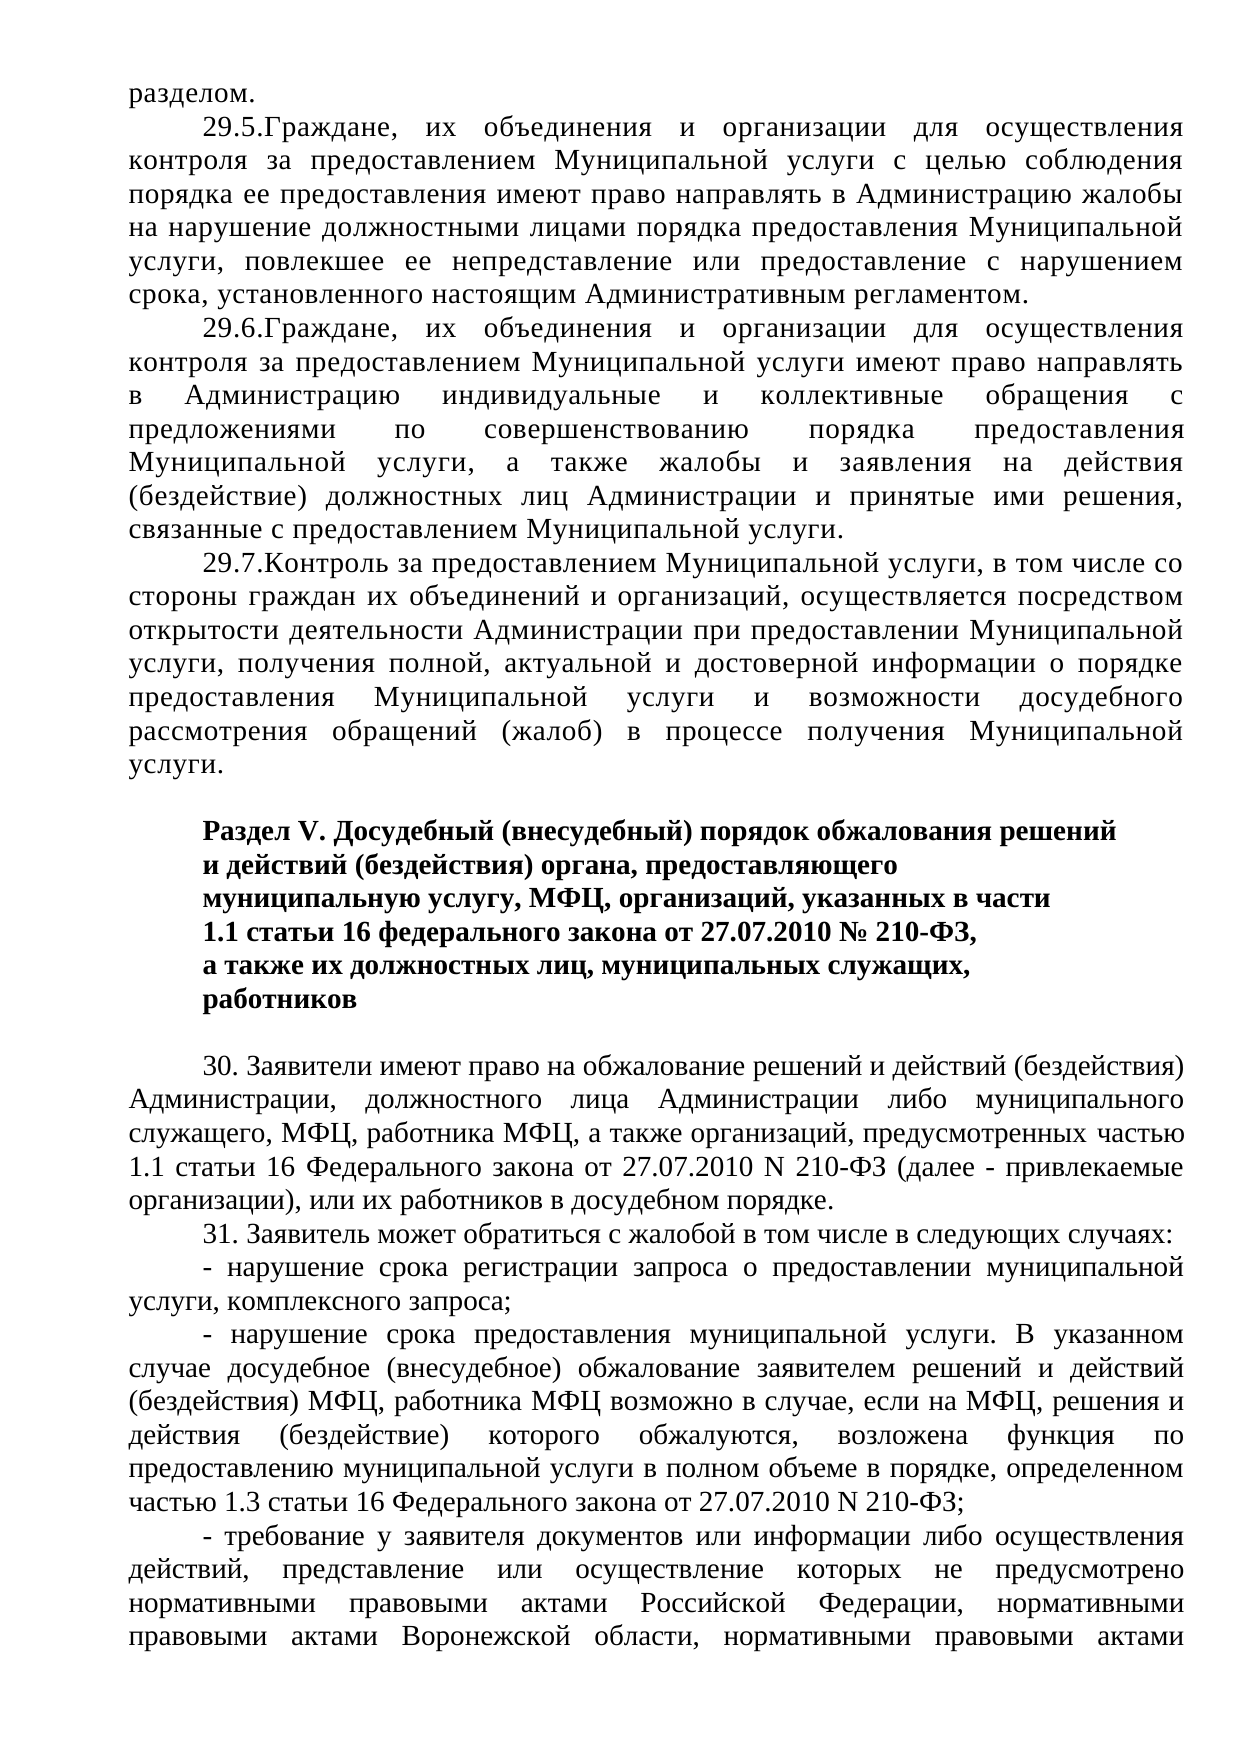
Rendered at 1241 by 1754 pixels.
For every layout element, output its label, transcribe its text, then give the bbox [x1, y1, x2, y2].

text 31. Заявитель может обратиться с жалобой в том числе в следующих случаях: [128, 1216, 1185, 1249]
text 1.1 статьи 16 федерального закона от 27.07.2010 № 210-ФЗ, [128, 914, 1185, 947]
text 29.7.Контроль за предоставлением Муниципальной услуги, в том числе со стороны граждан их объединений и организаций, осуществляется посредством открытости деятельности Администрации при предоставлении Муниципальной услуги, получения полной, актуальной и достоверной информации о порядке предоставления Муниципальной услуги и возможности досудебного рассмотрения обращений (жалоб) в процессе получения Муниципальной услуги. [128, 545, 1185, 780]
text и действий (бездействия) органа, предоставляющего [128, 847, 1185, 880]
text а также их должностных лиц, муниципальных служащих, [128, 947, 1185, 981]
text Раздел V. Досудебный (внесудебный) порядок обжалования решений [128, 813, 1185, 847]
text 30. Заявители имеют право на обжалование решений и действий (бездействия) Администрации, должностного лица Администрации либо муниципального служащего, МФЦ, работника МФЦ, а также организаций, предусмотренных частью 1.1 статьи 16 Федерального закона от 27.07.2010 N 210-ФЗ (далее - привлекаемые организации), или их работников в досудебном порядке. [128, 1048, 1185, 1216]
text 29.6.Граждане, их объединения и организации для осуществления контроля за предоставлением Муниципальной услуги имеют право направлять в Администрацию индивидуальные и коллективные обращения с предложениями по совершенствованию порядка предоставления Муниципальной услуги, а также жалобы и заявления на действия (бездействие) должностных лиц Администрации и принятые ими решения, связанные с предоставлением Муниципальной услуги. [128, 310, 1185, 545]
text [128, 1518, 1185, 1652]
text муниципальную услугу, МФЦ, организаций, указанных в части [128, 880, 1185, 914]
text - нарушение срока предоставления муниципальной услуги. В указанном случае досудебное (внесудебное) обжалование заявителем решений и действий (бездействия) МФЦ, работника МФЦ возможно в случае, если на МФЦ, решения и действия (бездействие) которого обжалуются, возложена функция по предоставлению муниципальной услуги в полном объеме в порядке, определенном частью 1.3 статьи 16 Федерального закона от 27.07.2010 N 210-ФЗ; [128, 1316, 1185, 1518]
text 29.5.Граждане, их объединения и организации для осуществления контроля за предоставлением Муниципальной услуги с целью соблюдения порядка ее предоставления имеют право направлять в Администрацию жалобы на нарушение должностными лицами порядка предоставления Муниципальной услуги, повлекшее ее непредставление или предоставление с нарушением срока, установленного настоящим Административным регламентом. [128, 109, 1185, 310]
text работников [128, 981, 1185, 1014]
text - нарушение срока регистрации запроса о предоставлении муниципальной услуги, комплексного запроса; [128, 1249, 1185, 1316]
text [128, 75, 1185, 109]
